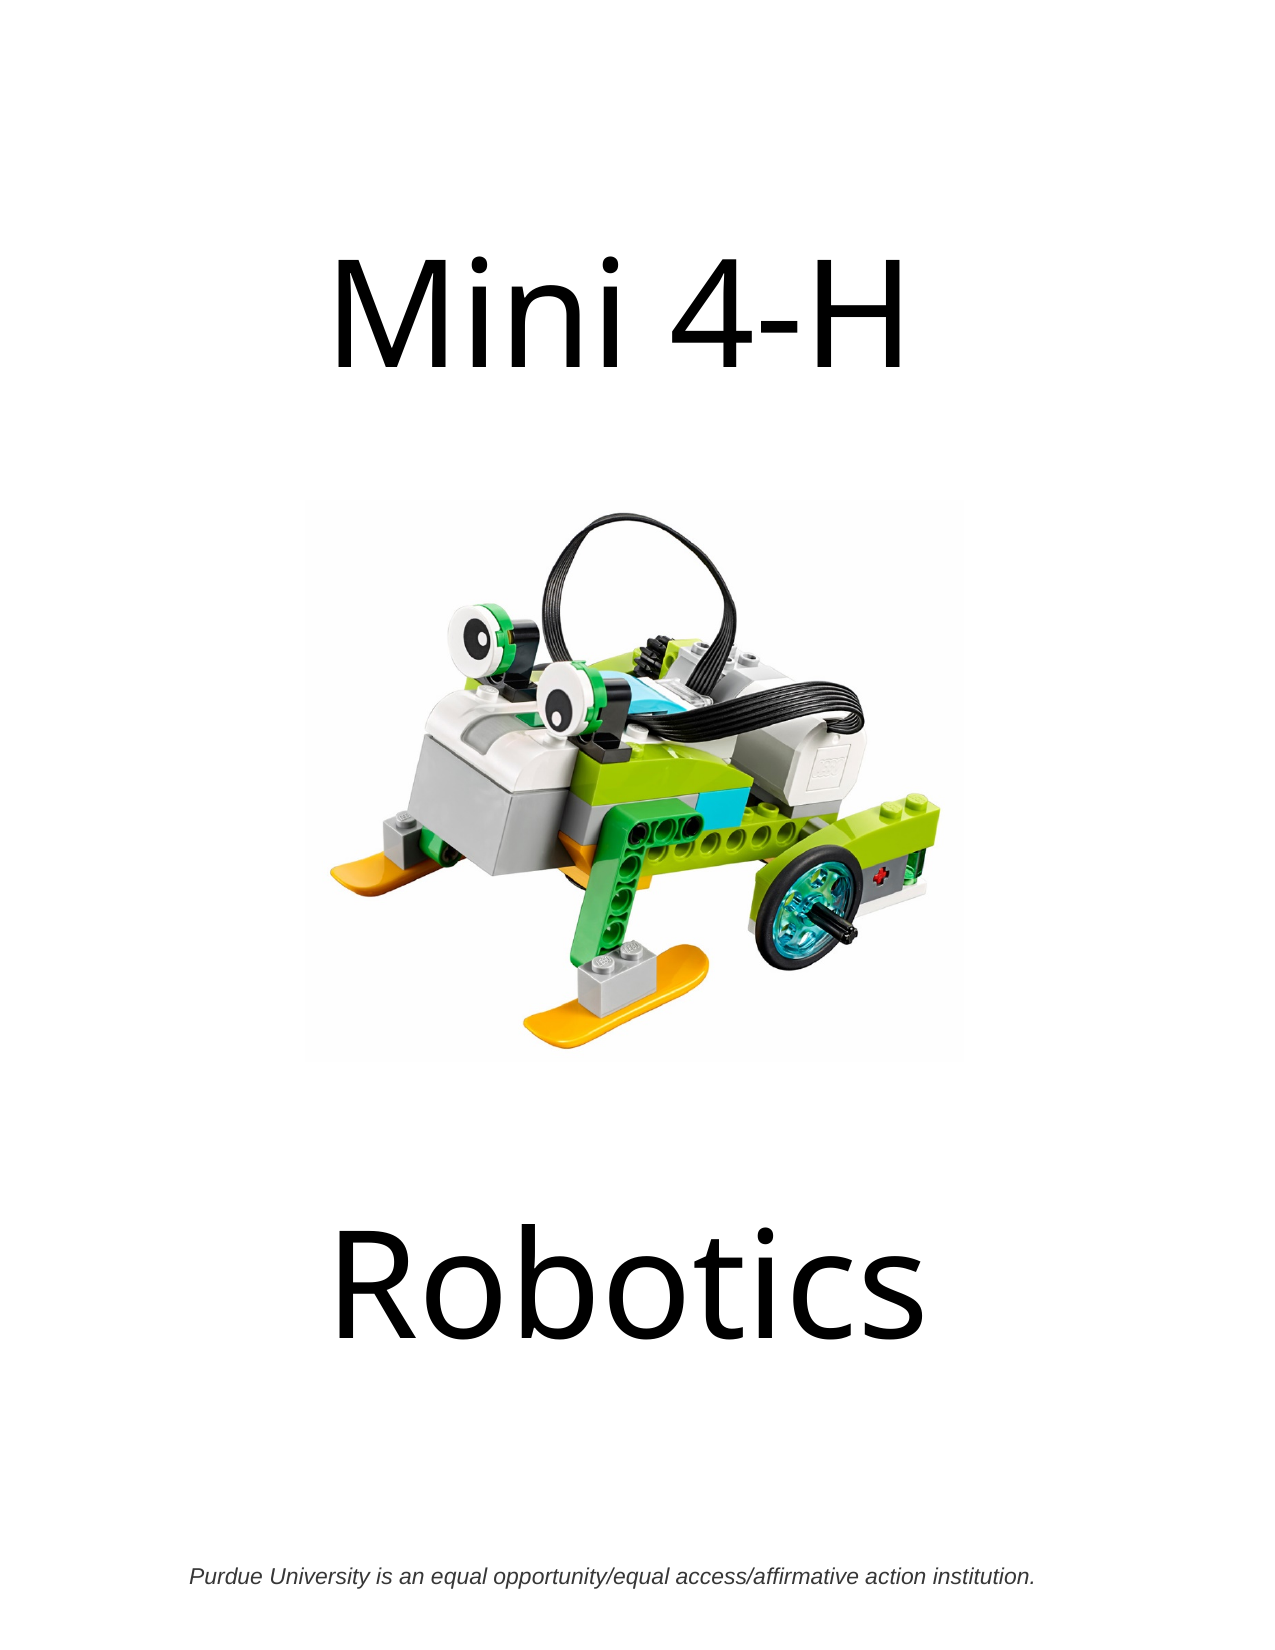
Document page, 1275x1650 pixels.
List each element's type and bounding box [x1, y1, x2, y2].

picture [212, 500, 1047, 1062]
